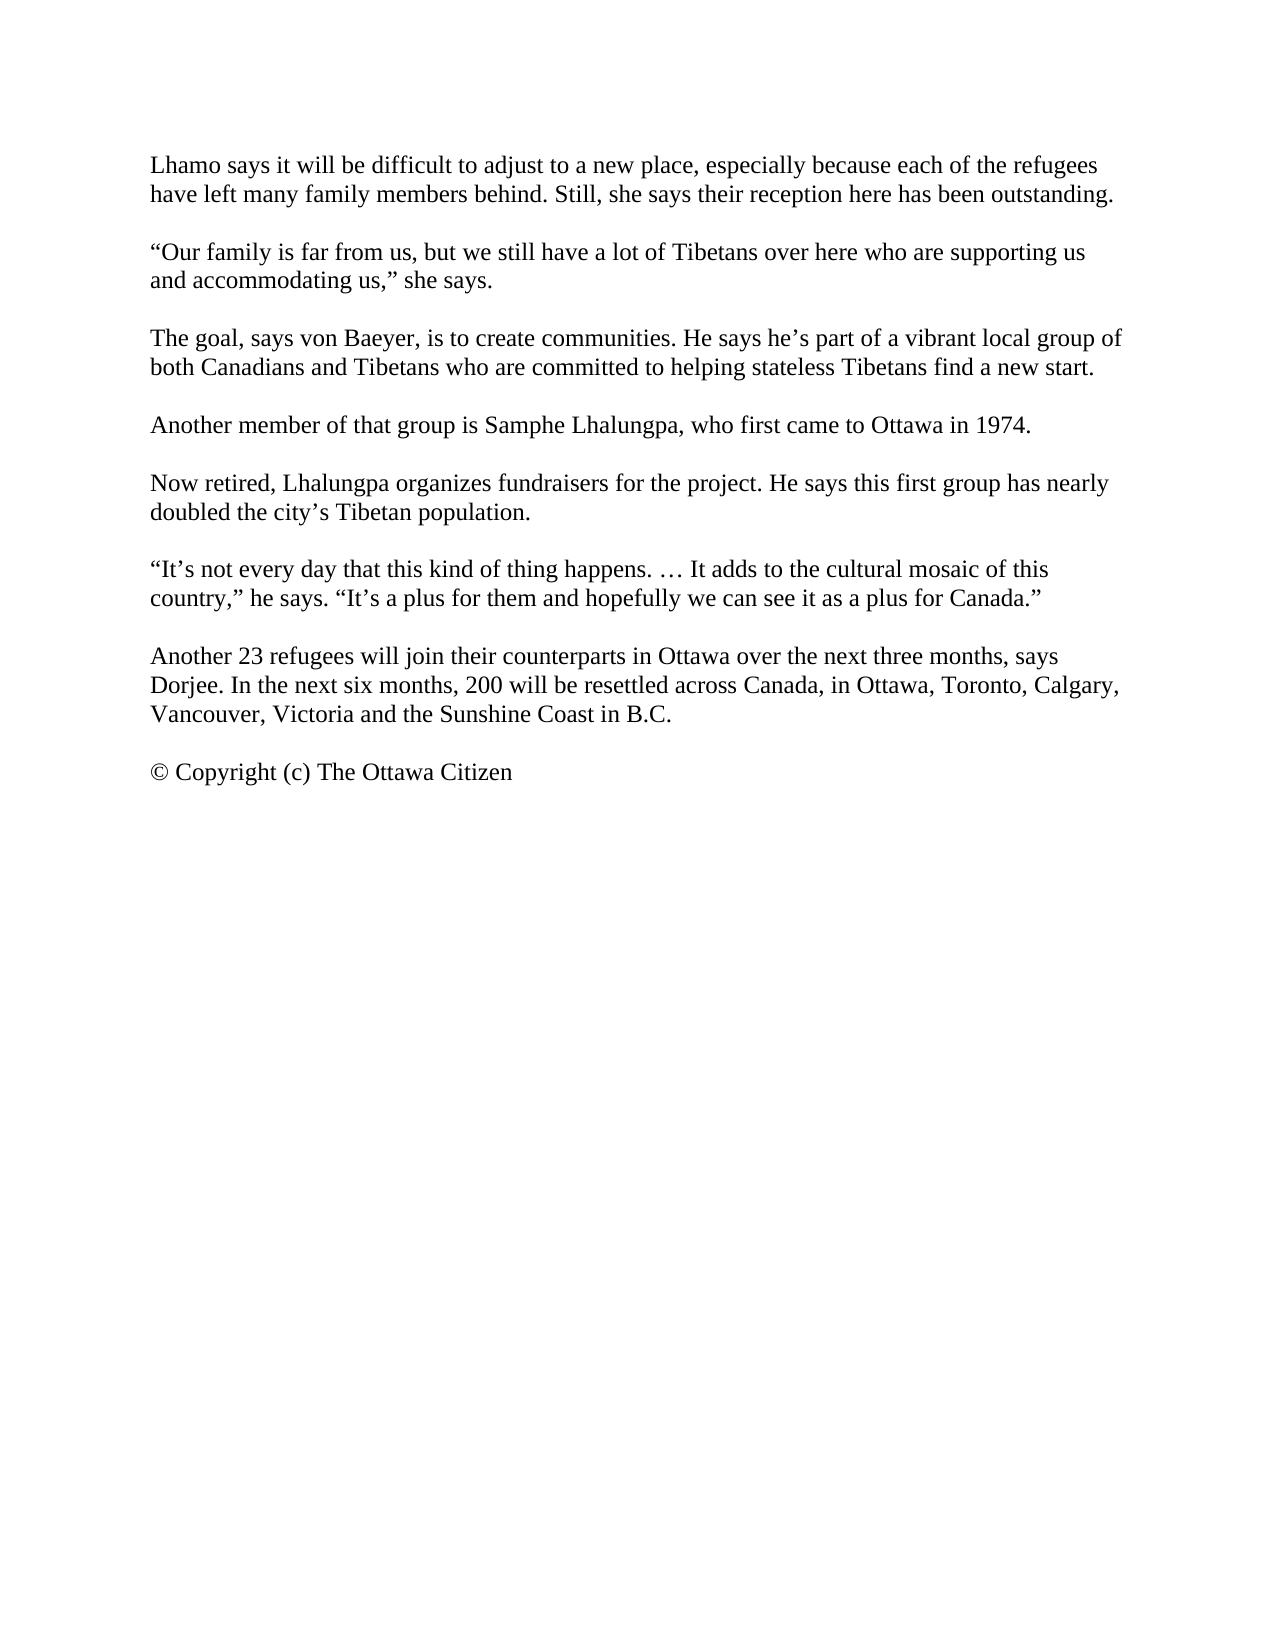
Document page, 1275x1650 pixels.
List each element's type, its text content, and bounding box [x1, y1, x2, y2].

text “It’s not every day that this kind of thing happens. … It adds to the cultural mosaic of this country,” he says. “It’s a plus for them and hopefully we can see it as a plus for Canada.” [150, 554, 1125, 612]
text Lhamo says it will be difficult to adjust to a new place, especially because each of the refugees have left many family members behind. Still, she says their reception here has been outstanding. [150, 150, 1125, 207]
text Another member of that group is Samphe Lhalungpa, who first came to Ottawa in 1974. [150, 410, 1125, 439]
text The goal, says von Baeyer, is to create communities. He says he’s part of a vibrant local group of both Canadians and Tibetans who are committed to helping stateless Tibetans find a new start. [150, 323, 1125, 381]
text © Copyright (c) The Ottawa Citizen [150, 757, 1125, 785]
text Another 23 refugees will join their counterparts in Ottawa over the next three months, says Dorjee. In the next six months, 200 will be resettled across Canada, in Ottawa, Toronto, Calgary, Vancouver, Victoria and the Sunshine Coast in B.C. [150, 641, 1125, 727]
text “Our family is far from us, but we still have a lot of Tibetans over here who are supporting us and accommodating us,” she says. [150, 237, 1125, 294]
text Now retired, Lhalungpa organizes fundraisers for the project. He says this first group has nearly doubled the city’s Tibetan population. [150, 468, 1125, 525]
